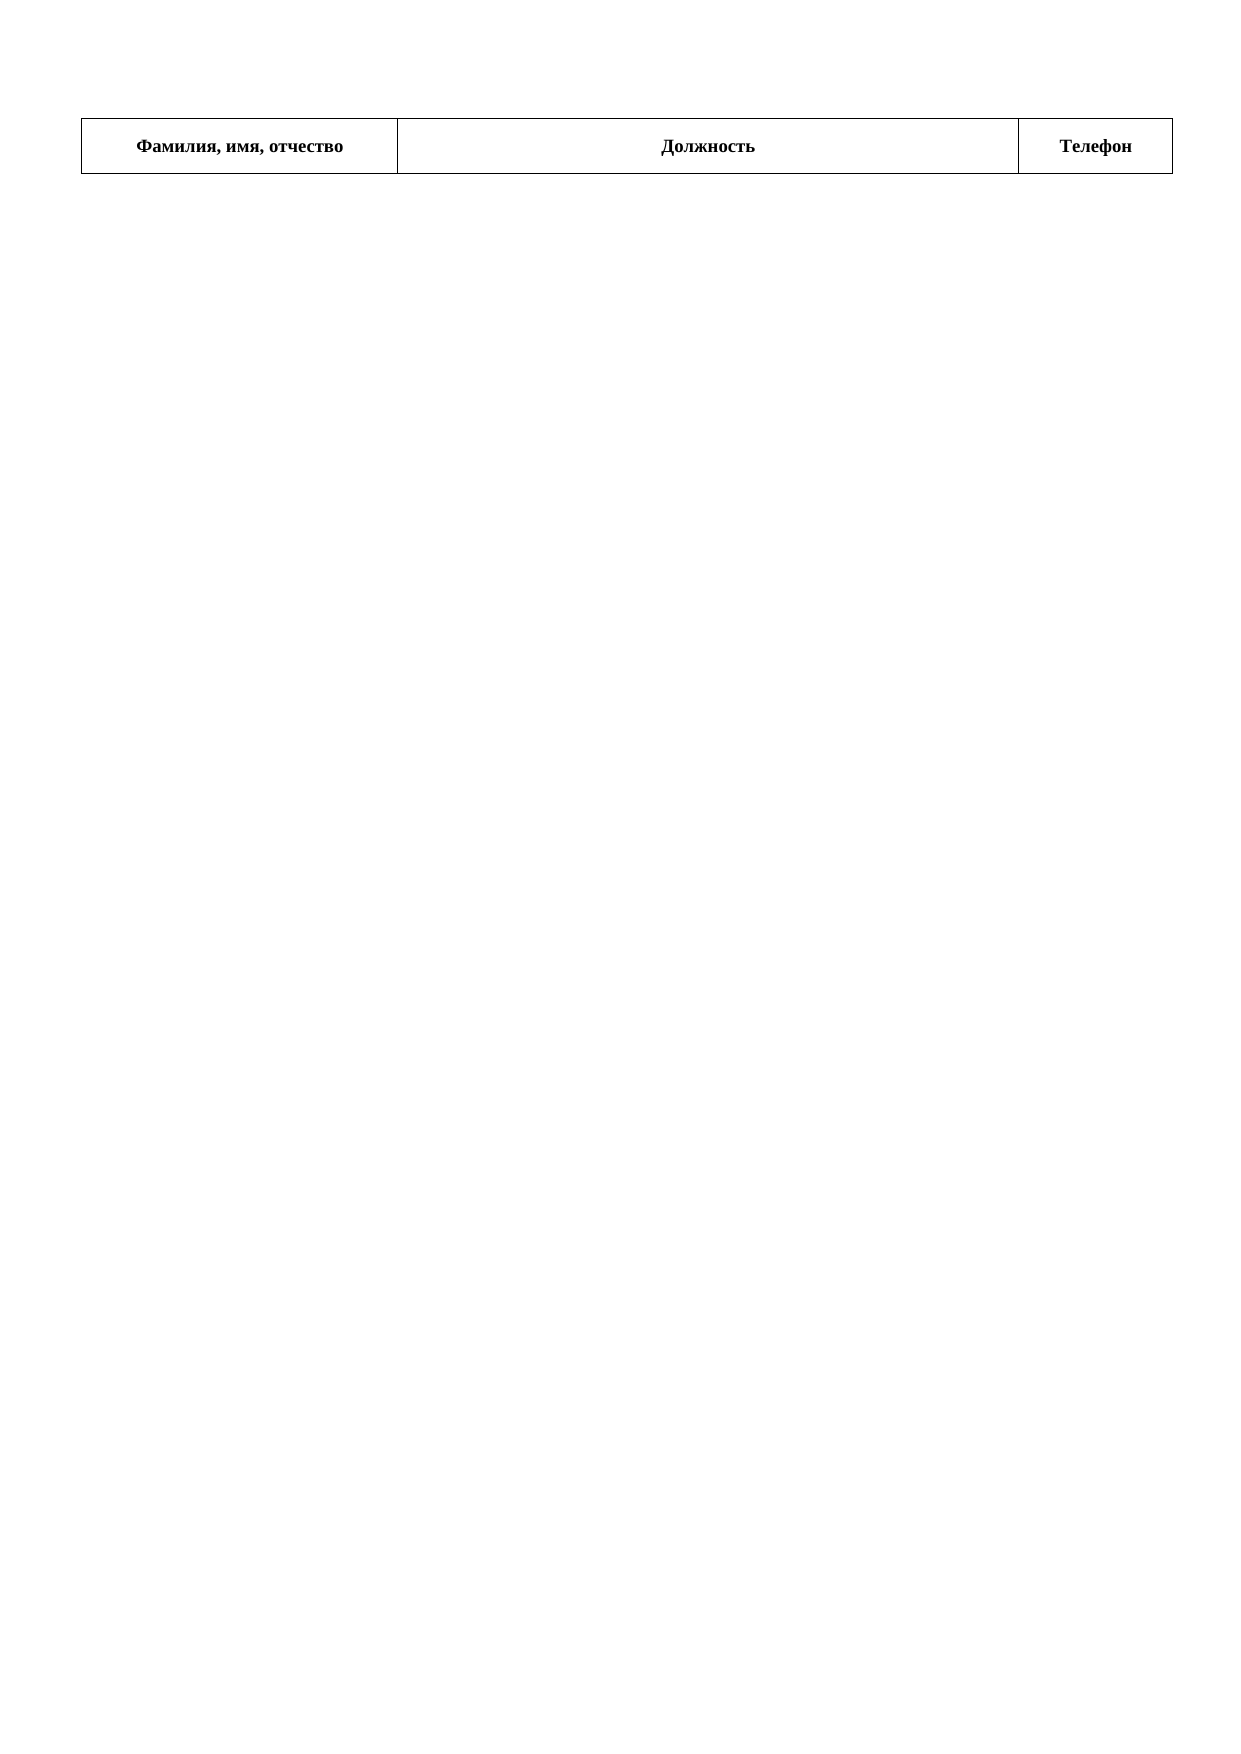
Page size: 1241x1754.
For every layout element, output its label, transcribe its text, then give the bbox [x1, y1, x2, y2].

table_header Должность [398, 119, 1018, 173]
table_header Телефон [1019, 119, 1172, 173]
table_header Фамилия, имя, отчество [82, 119, 397, 173]
